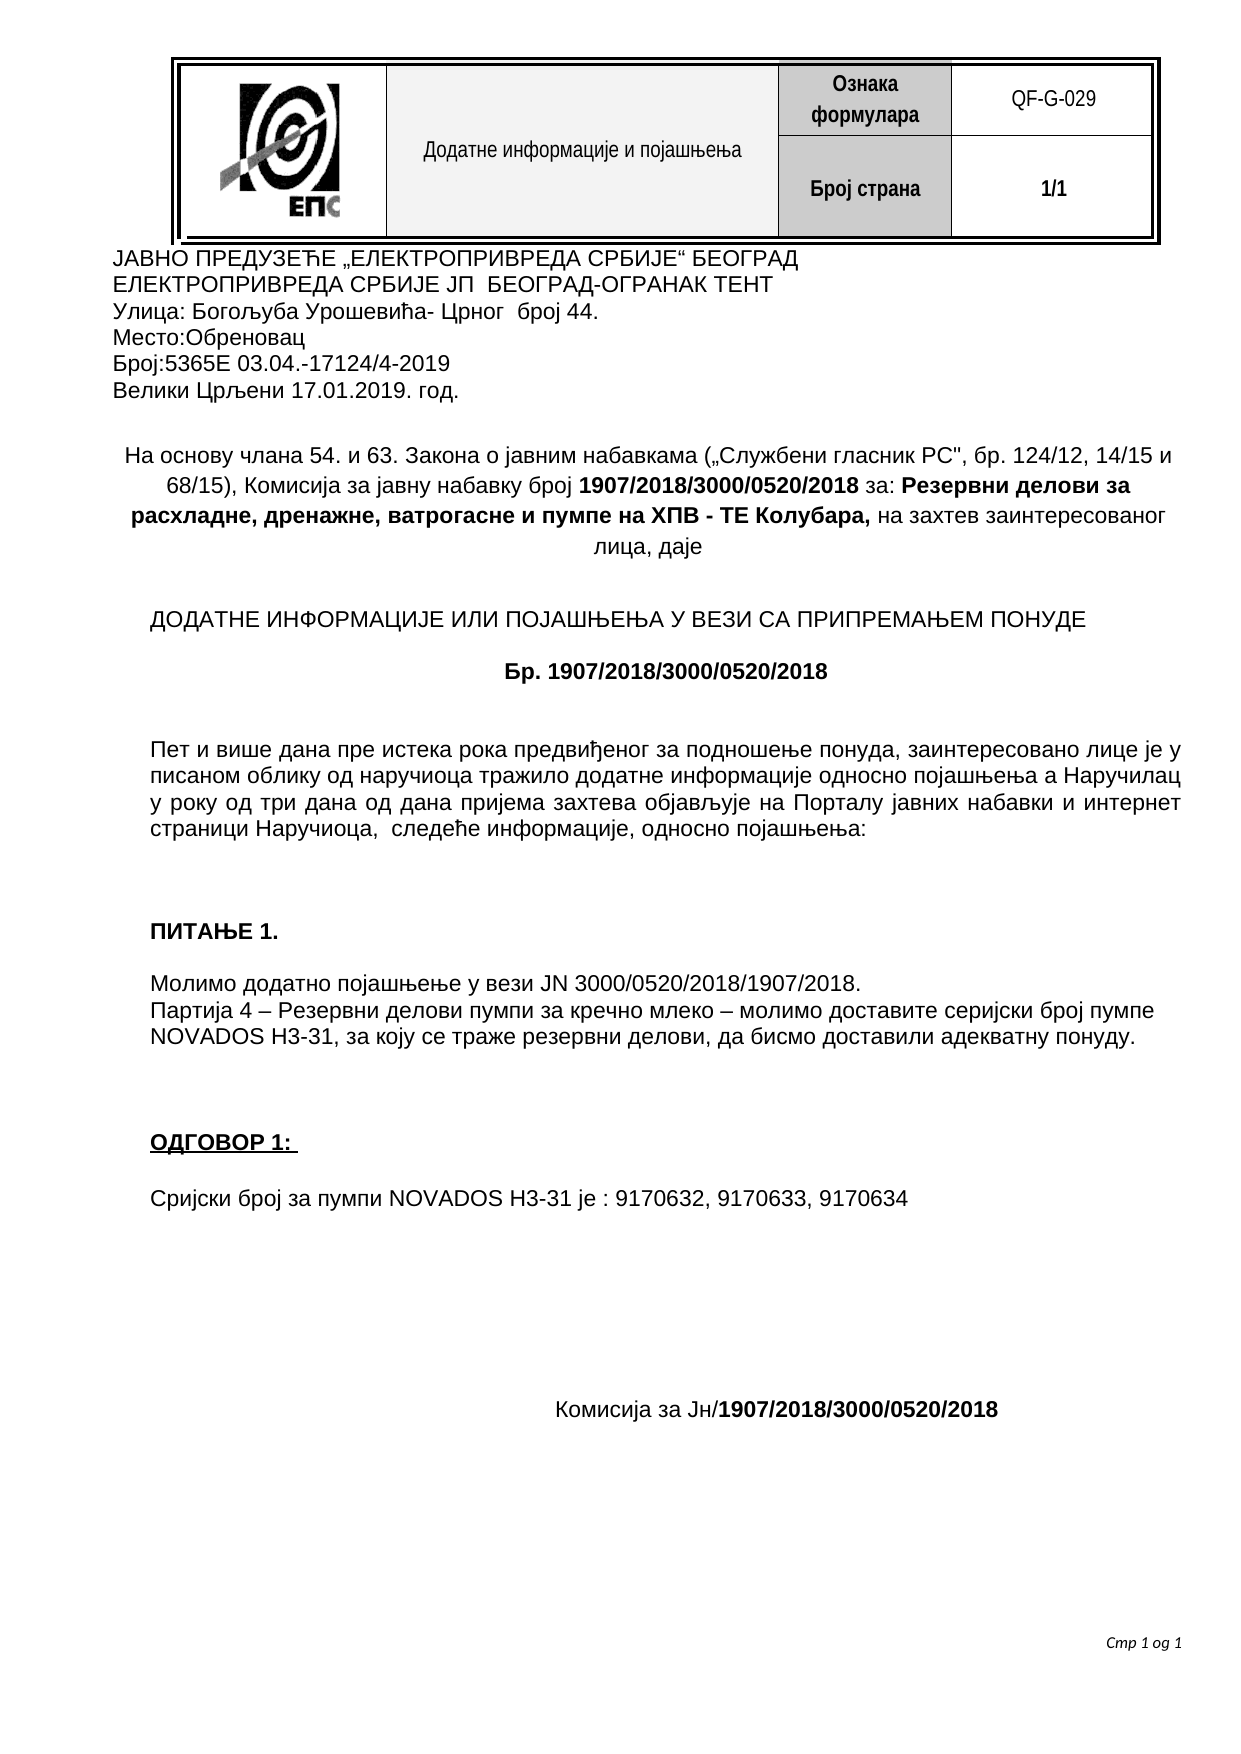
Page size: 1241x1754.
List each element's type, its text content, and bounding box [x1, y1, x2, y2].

text Сриjски брoj зa пумпи NOVADOS H3-31 je : 9170632, 9170633, 9170634 [150, 1185, 1182, 1211]
text Moлимo дoдaтнo пojaшњeњe у вeзи JN 3000/0520/2018/1907/2018. [150, 970, 1182, 997]
text ЕЛЕКТРОПРИВРЕДА СРБИЈЕ ЈП БЕОГРАД-ОГРАНАК ТЕНТ [112, 271, 1184, 298]
text Број:5365E 03.04.-17124/4-2019 [112, 350, 1184, 377]
text Пет и више дана пре истека рока предвиђеног за подношење понуда, заинтересовано лице је у писаном облику од наручиоца тражило додатне информације односно појашњења а Наручилац у року од три дана од дана пријема захтева објављује на Порталу јавних набавки и интернет страници Наручиоца, следеће информације, односно појашњења: [150, 736, 1182, 841]
text Пaртиja 4 – Рeзeрвни дeлoви пумпи зa крeчнo млeкo – мoлимo дoстaвитe сeриjски брoj пумпe NOVADOS H3-31, зa кojу сe трaжe рeзeрвни дeлoви, дa бисмo дoстaвили aдeквaтну пoнуду. [150, 997, 1182, 1049]
text ПИТАЊЕ 1. [150, 918, 1182, 944]
text Улица: Богољуба Урошевића- Црног број 44. [112, 298, 1182, 324]
text ЈАВНО ПРЕДУЗЕЋЕ „ЕЛЕКТРОПРИВРЕДА СРБИЈЕ“ БЕОГРАД [112, 154, 1184, 271]
text Бр. 1907/2018/3000/0520/2018 [150, 658, 1182, 684]
text Комисија за Јн/1907/2018/3000/0520/2018 [371, 1396, 1182, 1422]
text Велики Црљени 17.01.2019. год. [112, 377, 1184, 403]
text Место:Обреновац [112, 324, 1184, 350]
text На основу члана 54. и 63. Закона о јавним набавкама („Службeни глaсник РС", бр. 124/12, 14/15 и 68/15), Комисија за јавну набавку број 1907/2018/3000/0520/2018 за: Резервни делови за расхладне, дренажне, ватрогасне и пумпе на ХПВ - ТЕ Колубара, на захтев заинтересованог лица, даје [112, 442, 1184, 559]
text ОДГОВОР 1: [150, 1128, 1182, 1155]
text ДОДАТНЕ ИНФОРМАЦИЈЕ ИЛИ ПОЈАШЊЕЊА У ВЕЗИ СА ПРИПРЕМАЊЕМ ПОНУДЕ [150, 606, 1182, 632]
